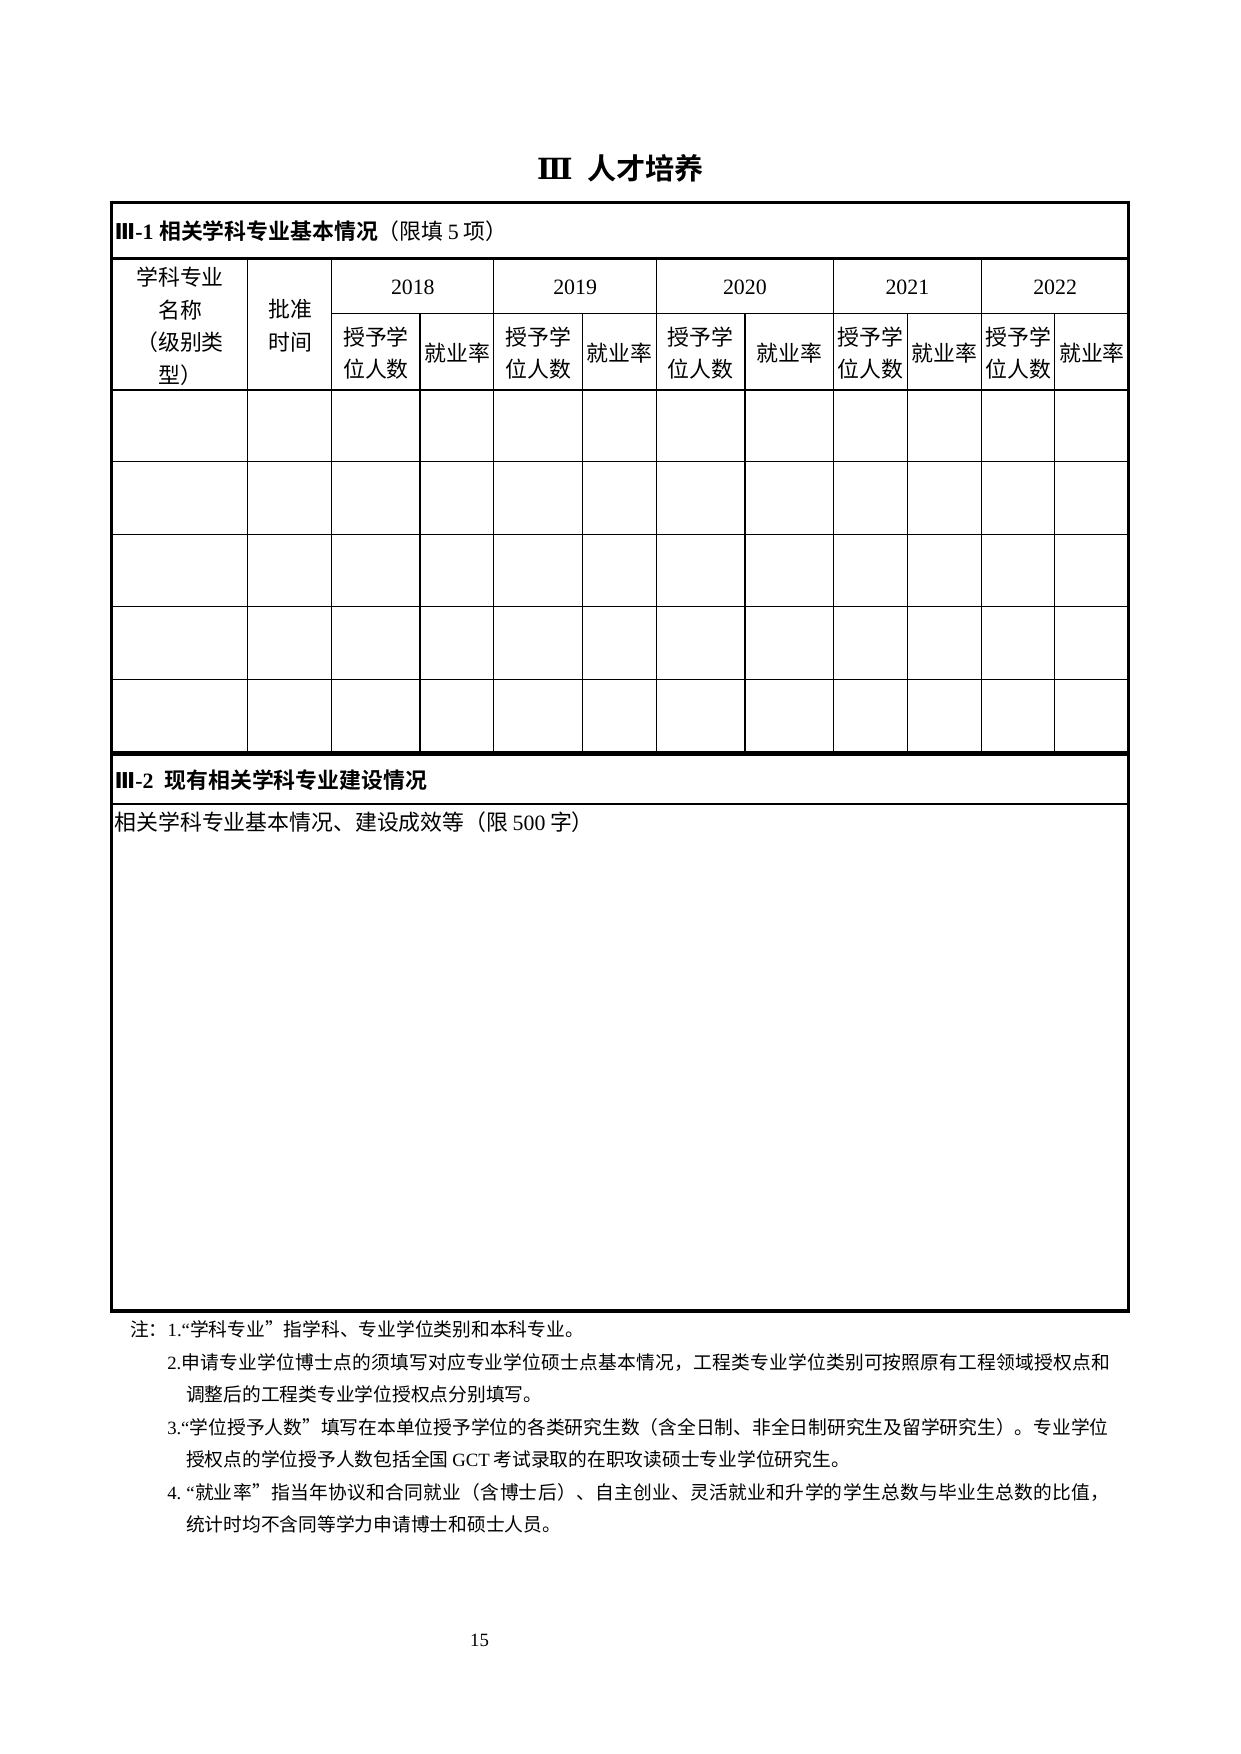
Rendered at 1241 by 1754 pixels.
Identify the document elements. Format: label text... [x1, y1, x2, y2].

table_cell [494, 391, 582, 461]
table_cell 就业率 [746, 314, 833, 389]
table_cell [982, 391, 1054, 461]
table_cell [982, 607, 1054, 679]
table_cell [908, 680, 981, 751]
table_cell [834, 462, 907, 534]
table_cell [248, 535, 331, 606]
table_cell [746, 680, 833, 751]
table_cell 2021 [834, 260, 981, 313]
table_cell [113, 462, 247, 534]
table_cell [583, 607, 656, 679]
table_cell [834, 535, 907, 606]
table_cell [834, 391, 907, 461]
table_cell [746, 535, 833, 606]
table_cell [908, 391, 981, 461]
table_cell [332, 680, 419, 751]
text 2.申请专业学位博士点的须填写对应专业学位硕士点基本情况，工程类专业学位类别可按照原有工程领域授权点和调整后的工程类专业学位授权点分别填写。 [167, 1345, 1110, 1410]
table_cell [583, 462, 656, 534]
table_cell [908, 535, 981, 606]
table_cell [113, 391, 247, 461]
text 注：1.“学科专业”指学科、专业学位类别和本科专业。 [130, 1313, 1110, 1345]
table_cell [982, 680, 1054, 751]
table_cell [494, 607, 582, 679]
table_cell [657, 391, 744, 461]
table_cell 授予学位人数 [834, 314, 907, 389]
table_cell [982, 535, 1054, 606]
table_cell [583, 680, 656, 751]
table_cell 授予学位人数 [982, 314, 1054, 389]
table_cell [248, 607, 331, 679]
table_cell [1055, 680, 1127, 751]
table_cell [908, 607, 981, 679]
text 3.“学位授予人数”填写在本单位授予学位的各类研究生数（含全日制、非全日制研究生及留学研究生）。专业学位授权点的学位授予人数包括全国GCT考试录取的在职攻读硕士专业学位研究生。 [167, 1410, 1110, 1475]
table_cell 授予学位人数 [332, 314, 419, 389]
table_cell 批准 时间 [248, 260, 331, 389]
table_cell [421, 535, 493, 606]
table_cell [657, 462, 744, 534]
table_cell 就业率 [1055, 314, 1127, 389]
table_cell 2020 [657, 260, 833, 313]
table_cell 学科专业 名称 （级别类型） [113, 260, 247, 389]
table_cell [657, 535, 744, 606]
table_cell [421, 391, 493, 461]
table_cell [421, 680, 493, 751]
table_cell [248, 680, 331, 751]
text Ⅲ 人才培养 [130, 146, 1110, 188]
table_cell [583, 535, 656, 606]
table_cell [494, 680, 582, 751]
table_header Ⅲ-1 相关学科专业基本情况（限填5项） [113, 204, 1127, 257]
table_cell [332, 607, 419, 679]
table_cell [908, 462, 981, 534]
table_cell 就业率 [421, 314, 493, 389]
table_cell Ⅲ-2 现有相关学科专业建设情况 [113, 756, 1127, 802]
table_cell 2018 [332, 260, 493, 313]
table_cell 就业率 [908, 314, 981, 389]
table_cell [494, 462, 582, 534]
table_cell [248, 462, 331, 534]
table_cell [982, 462, 1054, 534]
table_cell [113, 535, 247, 606]
table_cell [746, 462, 833, 534]
table_cell [1055, 462, 1127, 534]
table_cell [248, 391, 331, 461]
table_cell [1055, 607, 1127, 679]
table_cell [746, 391, 833, 461]
table_cell [834, 607, 907, 679]
text 4. “就业率”指当年协议和合同就业（含博士后）、自主创业、灵活就业和升学的学生总数与毕业生总数的比值，统计时均不含同等学力申请博士和硕士人员。 [167, 1475, 1110, 1540]
table_cell [657, 607, 744, 679]
table_cell 2019 [494, 260, 656, 313]
table_cell [1055, 535, 1127, 606]
table_cell [834, 680, 907, 751]
table_cell [421, 462, 493, 534]
table_cell [113, 607, 247, 679]
table_cell 2022 [982, 260, 1127, 313]
table_cell [421, 607, 493, 679]
table_cell [113, 680, 247, 751]
table_cell [332, 462, 419, 534]
table_cell 授予学位人数 [494, 314, 582, 389]
table_cell 就业率 [583, 314, 656, 389]
table_cell [332, 391, 419, 461]
table_cell [746, 607, 833, 679]
table_cell [494, 535, 582, 606]
table_cell 相关学科专业基本情况、建设成效等（限500字） [113, 805, 1127, 1309]
table_cell [583, 391, 656, 461]
table_cell [657, 680, 744, 751]
table_cell [332, 535, 419, 606]
table_cell 授予学位人数 [657, 314, 744, 389]
table_cell [1055, 391, 1127, 461]
